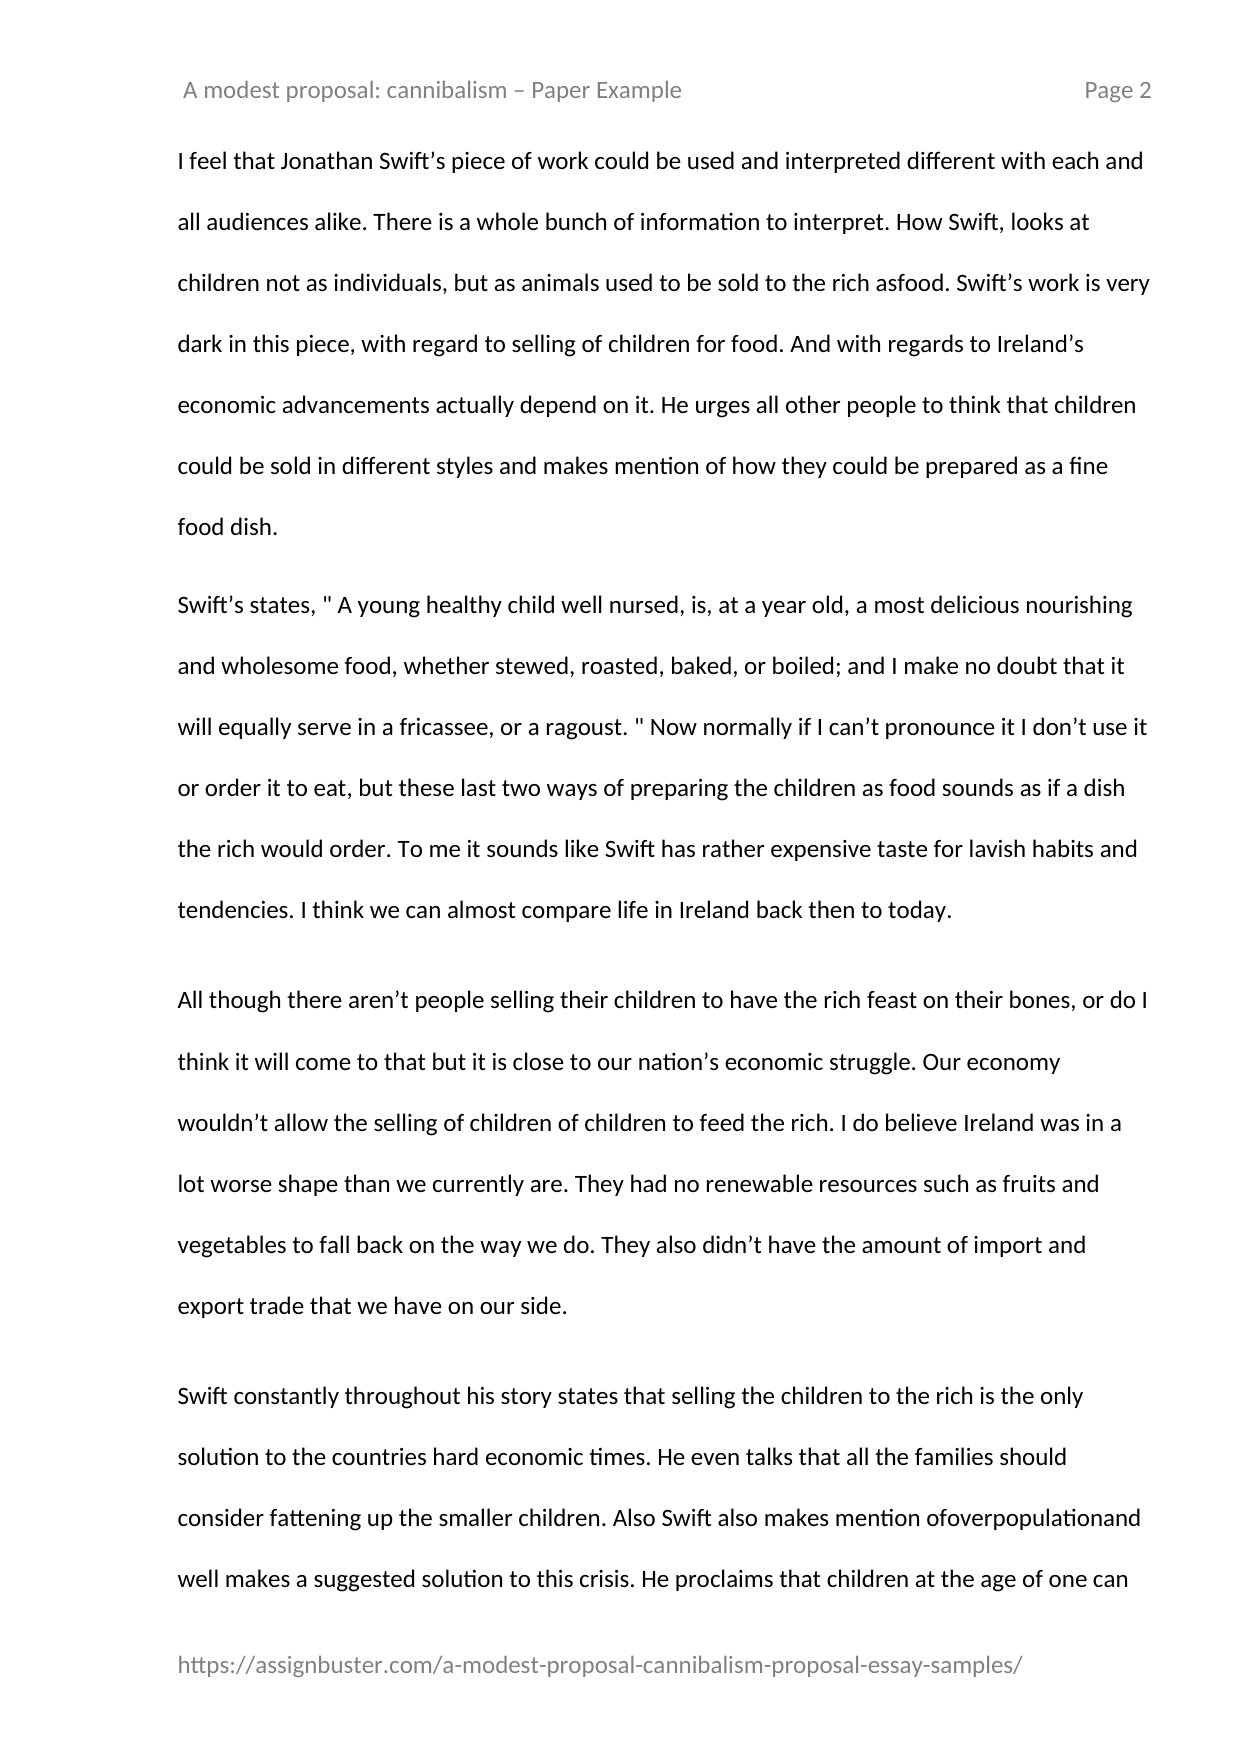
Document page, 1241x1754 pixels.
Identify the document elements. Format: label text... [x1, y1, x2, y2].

text I feel that Jonathan Swift’s piece of work could be used and interpreted different with each and all audiences alike. There is a whole bunch of information to interpret. How Swift, looks at children not as individuals, but as animals used to be sold to the rich asfood. Swift’s work is very dark in this piece, with regard to selling of children for food. And with regards to Ireland’s economic advancements actually depend on it. He urges all other people to think that children could be sold in different styles and makes mention of how they could be prepared as a fine food dish. [177, 145, 1152, 542]
text All though there aren’t people selling their children to have the rich feast on their bones, or do I think it will come to that but it is close to our nation’s economic struggle. Our economy wouldn’t allow the selling of children of children to feed the rich. I do believe Ireland was in a lot worse shape than we currently are. They had no renewable resources such as fruits and vegetables to fall back on the way we do. They also didn’t have the amount of import and export trade that we have on our side. [177, 985, 1152, 1320]
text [177, 1380, 1152, 1594]
text Swift’s states, " A young healthy child well nursed, is, at a year old, a most delicious nourishing and wholesome food, whether stewed, roasted, baked, or boiled; and I make no doubt that it will equally serve in a fricassee, or a ragoust. " Now normally if I can’t pronounce it I don’t use it or order it to eat, but these last two ways of preparing the children as food sounds as if a dish the rich would order. To me it sounds like Swift has rather expensive taste for lavish habits and tendencies. I think we can almost compare life in Ireland back then to today. [177, 589, 1152, 925]
